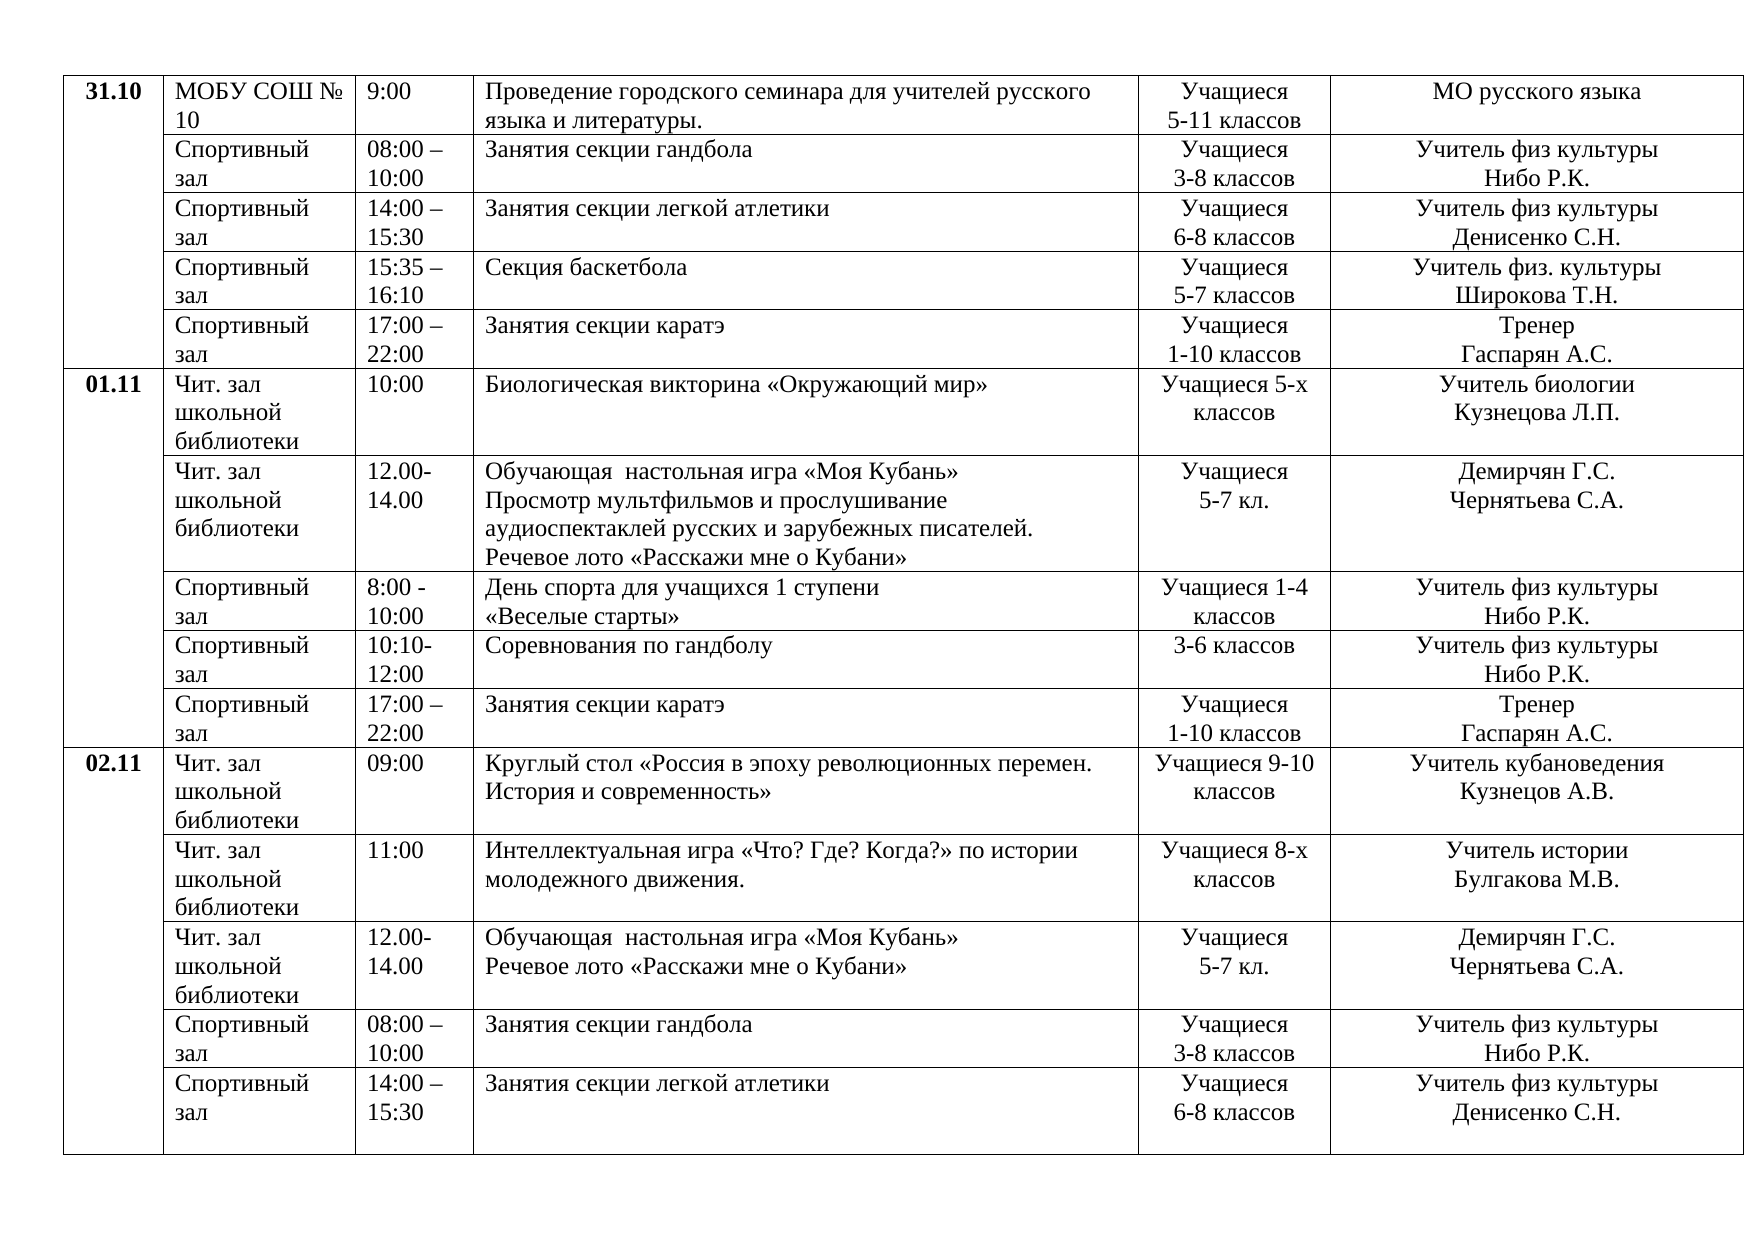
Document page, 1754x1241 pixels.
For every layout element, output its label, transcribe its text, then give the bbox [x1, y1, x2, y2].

table_cell 01.11 [64, 369, 163, 747]
table_cell Спортивный зал [164, 689, 355, 747]
table_cell Спортивный зал [164, 310, 355, 368]
table_cell Учитель физ культуры Нибо Р.К. [1331, 572, 1743, 629]
table_cell 3-6 классов [1139, 631, 1330, 688]
table_cell Учащиеся 5-11 классов [1139, 76, 1330, 133]
table_cell Учитель физ культуры Денисенко С.Н. [1331, 1068, 1743, 1154]
table_cell 09:00 [356, 748, 473, 834]
table_cell Занятия секции гандбола [474, 135, 1138, 192]
table_cell Занятия секции легкой атлетики [474, 1068, 1138, 1154]
table_cell Занятия секции гандбола [474, 1010, 1138, 1067]
table_cell Тренер Гаспарян А.С. [1331, 689, 1743, 747]
table_cell 08:00 – 10:00 [356, 135, 473, 192]
table_cell Демирчян Г.С. Чернятьева С.А. [1331, 456, 1743, 571]
table_cell Учитель биологии Кузнецова Л.П. [1331, 369, 1743, 455]
table_cell 15:35 – 16:10 [356, 252, 473, 309]
table_cell Чит. зал школьной библиотеки [164, 748, 355, 834]
table_cell 12.00-14.00 [356, 922, 473, 1008]
table_cell 02.11 [64, 748, 163, 1154]
table_cell Учитель физ культуры Денисенко С.Н. [1331, 193, 1743, 251]
table_cell Учащиеся 8-х классов [1139, 835, 1330, 921]
table_cell 8:00 - 10:00 [356, 572, 473, 629]
table_cell Тренер Гаспарян А.С. [1331, 310, 1743, 368]
table_cell Спортивный зал [164, 572, 355, 629]
table_cell Учащиеся 5-7 классов [1139, 252, 1330, 309]
table_cell Учитель физ. культуры Широкова Т.Н. [1331, 252, 1743, 309]
table_cell День спорта для учащихся 1 ступени «Веселые старты» [474, 572, 1138, 629]
table_cell Учитель физ культуры Нибо Р.К. [1331, 631, 1743, 688]
table_cell Обучающая настольная игра «Моя Кубань» Речевое лото «Расскажи мне о Кубани» [474, 922, 1138, 1008]
table_cell Чит. зал школьной библиотеки [164, 922, 355, 1008]
table_cell Учащиеся 6-8 классов [1139, 1068, 1330, 1154]
table_cell Учащиеся 1-4 классов [1139, 572, 1330, 629]
table_cell МОБУ СОШ № 10 [164, 76, 355, 133]
table_cell Спортивный зал [164, 1068, 355, 1154]
table_cell Интеллектуальная игра «Что? Где? Когда?» по истории молодежного движения. [474, 835, 1138, 921]
table_cell МО русского языка [1331, 76, 1743, 133]
table_cell Спортивный зал [164, 631, 355, 688]
table_cell Учитель физ культуры Нибо Р.К. [1331, 1010, 1743, 1067]
table_cell Учащиеся 1-10 классов [1139, 310, 1330, 368]
table_cell 10:10-12:00 [356, 631, 473, 688]
table_cell Чит. зал школьной библиотеки [164, 456, 355, 571]
table_cell Учитель истории Булгакова М.В. [1331, 835, 1743, 921]
table_cell Учащиеся 9-10 классов [1139, 748, 1330, 834]
table_cell 11:00 [356, 835, 473, 921]
table_cell 31.10 [64, 76, 163, 368]
table_cell 9:00 [356, 76, 473, 133]
table_cell 14:00 – 15:30 [356, 1068, 473, 1154]
table_cell 17:00 – 22:00 [356, 689, 473, 747]
table_cell 08:00 – 10:00 [356, 1010, 473, 1067]
table_cell Спортивный зал [164, 135, 355, 192]
table_cell Демирчян Г.С. Чернятьева С.А. [1331, 922, 1743, 1008]
table_cell Проведение городского семинара для учителей русского языка и литературы. [474, 76, 1138, 133]
table_cell Учащиеся 6-8 классов [1139, 193, 1330, 251]
table_cell Учащиеся 5-х классов [1139, 369, 1330, 455]
table_cell 10:00 [356, 369, 473, 455]
table_cell 14:00 – 15:30 [356, 193, 473, 251]
table_cell Учитель физ культуры Нибо Р.К. [1331, 135, 1743, 192]
table_cell Чит. зал школьной библиотеки [164, 369, 355, 455]
table_cell 17:00 – 22:00 [356, 310, 473, 368]
table_cell Спортивный зал [164, 1010, 355, 1067]
table_cell Спортивный зал [164, 193, 355, 251]
table_cell Учащиеся 1-10 классов [1139, 689, 1330, 747]
table_cell Учащиеся 5-7 кл. [1139, 922, 1330, 1008]
table_cell Обучающая настольная игра «Моя Кубань» Просмотр мультфильмов и прослушивание аудиоспектаклей русских и зарубежных писателей. Речевое лото «Расскажи мне о Кубани» [474, 456, 1138, 571]
table_cell Занятия секции каратэ [474, 689, 1138, 747]
table_cell Учащиеся 3-8 классов [1139, 1010, 1330, 1067]
table_cell Биологическая викторина «Окружающий мир» [474, 369, 1138, 455]
table_cell Секция баскетбола [474, 252, 1138, 309]
table_cell Круглый стол «Россия в эпоху революционных перемен. История и современность» [474, 748, 1138, 834]
table_cell Чит. зал школьной библиотеки [164, 835, 355, 921]
table_cell Занятия секции легкой атлетики [474, 193, 1138, 251]
table_cell Учитель кубановедения Кузнецов А.В. [1331, 748, 1743, 834]
table_cell Учащиеся 5-7 кл. [1139, 456, 1330, 571]
table_cell Учащиеся 3-8 классов [1139, 135, 1330, 192]
table_cell 12.00-14.00 [356, 456, 473, 571]
table_cell Соревнования по гандболу [474, 631, 1138, 688]
table_cell Занятия секции каратэ [474, 310, 1138, 368]
table_cell Спортивный зал [164, 252, 355, 309]
